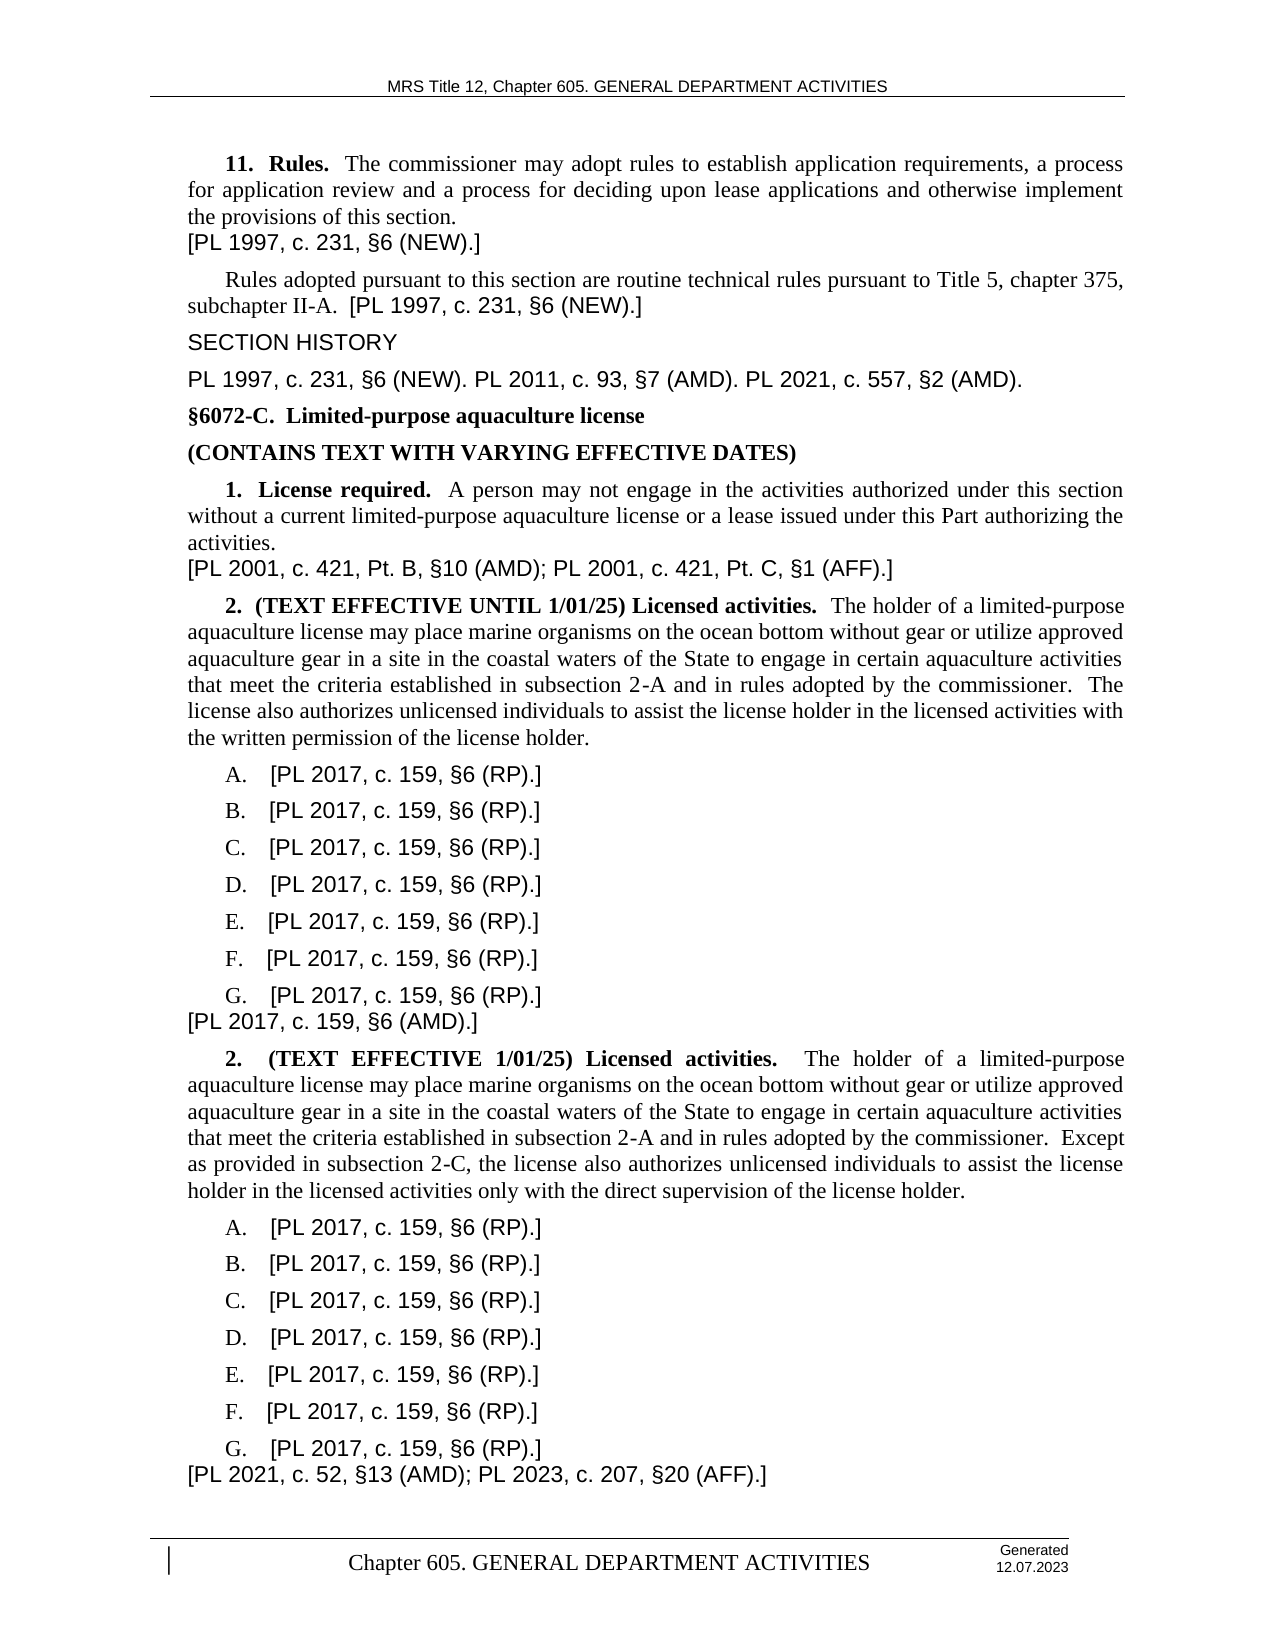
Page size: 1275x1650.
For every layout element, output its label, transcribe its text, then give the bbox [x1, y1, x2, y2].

text E. [PL 2017, c. 159, §6 (RP).] [225, 1361, 1125, 1387]
text E. [PL 2017, c. 159, §6 (RP).] [225, 908, 1125, 934]
text D. [PL 2017, c. 159, §6 (RP).] [225, 1324, 1125, 1351]
text §6072-C. Limited-purpose aquaculture license [187, 403, 1125, 429]
text 1. License required. A person may not engage in the activities authorized under this section without a current limited-purpose aquaculture license or a lease issued under this Part authorizing the activities. [187, 476, 1125, 555]
text 11. Rules. The commissioner may adopt rules to establish application requirements, a process for application review and a process for deciding upon lease applications and otherwise implement the provisions of this section. [187, 150, 1125, 229]
text Rules adopted pursuant to this section are routine technical rules pursuant to Title 5, chapter 375, subchapter II‑A. [PL 1997, c. 231, §6 (NEW).] [187, 266, 1125, 319]
text [PL 2021, c. 52, §13 (AMD); PL 2023, c. 207, §20 (AFF).] [187, 1461, 1125, 1488]
text F. [PL 2017, c. 159, §6 (RP).] [225, 945, 1125, 971]
text D. [PL 2017, c. 159, §6 (RP).] [225, 871, 1125, 898]
text F. [PL 2017, c. 159, §6 (RP).] [225, 1398, 1125, 1424]
text A. [PL 2017, c. 159, §6 (RP).] [225, 761, 1125, 787]
text C. [PL 2017, c. 159, §6 (RP).] [225, 1287, 1125, 1314]
text PL 1997, c. 231, §6 (NEW). PL 2011, c. 93, §7 (AMD). PL 2021, c. 557, §2 (AMD). [187, 366, 1125, 392]
text 2. (TEXT EFFECTIVE UNTIL 1/01/25) Licensed activities. The holder of a limited-purpose aquaculture license may place marine organisms on the ocean bottom without gear or utilize approved aquaculture gear in a site in the coastal waters of the State to engage in certain aquaculture activities that meet the criteria established in subsection 2‑A and in rules adopted by the commissioner. The license also authorizes unlicensed individuals to assist the license holder in the licensed activities with the written permission of the license holder. [187, 592, 1125, 750]
text G. [PL 2017, c. 159, §6 (RP).] [225, 982, 1125, 1008]
text A. [PL 2017, c. 159, §6 (RP).] [225, 1213, 1125, 1240]
text B. [PL 2017, c. 159, §6 (RP).] [225, 1250, 1125, 1277]
text [PL 2017, c. 159, §6 (AMD).] [187, 1008, 1125, 1034]
text (CONTAINS TEXT WITH VARYING EFFECTIVE DATES) [187, 439, 1125, 466]
text SECTION HISTORY [187, 329, 1125, 355]
text C. [PL 2017, c. 159, §6 (RP).] [225, 834, 1125, 861]
text 2. (TEXT EFFECTIVE 1/01/25) Licensed activities. The holder of a limited-purpose aquaculture license may place marine organisms on the ocean bottom without gear or utilize approved aquaculture gear in a site in the coastal waters of the State to engage in certain aquaculture activities that meet the criteria established in subsection 2‑A and in rules adopted by the commissioner. Except as provided in subsection 2‑C, the license also authorizes unlicensed individuals to assist the license holder in the licensed activities only with the direct supervision of the license holder. [187, 1045, 1125, 1203]
text [PL 2001, c. 421, Pt. B, §10 (AMD); PL 2001, c. 421, Pt. C, §1 (AFF).] [187, 555, 1125, 582]
text G. [PL 2017, c. 159, §6 (RP).] [225, 1435, 1125, 1461]
text B. [PL 2017, c. 159, §6 (RP).] [225, 797, 1125, 824]
text [PL 1997, c. 231, §6 (NEW).] [187, 229, 1125, 255]
